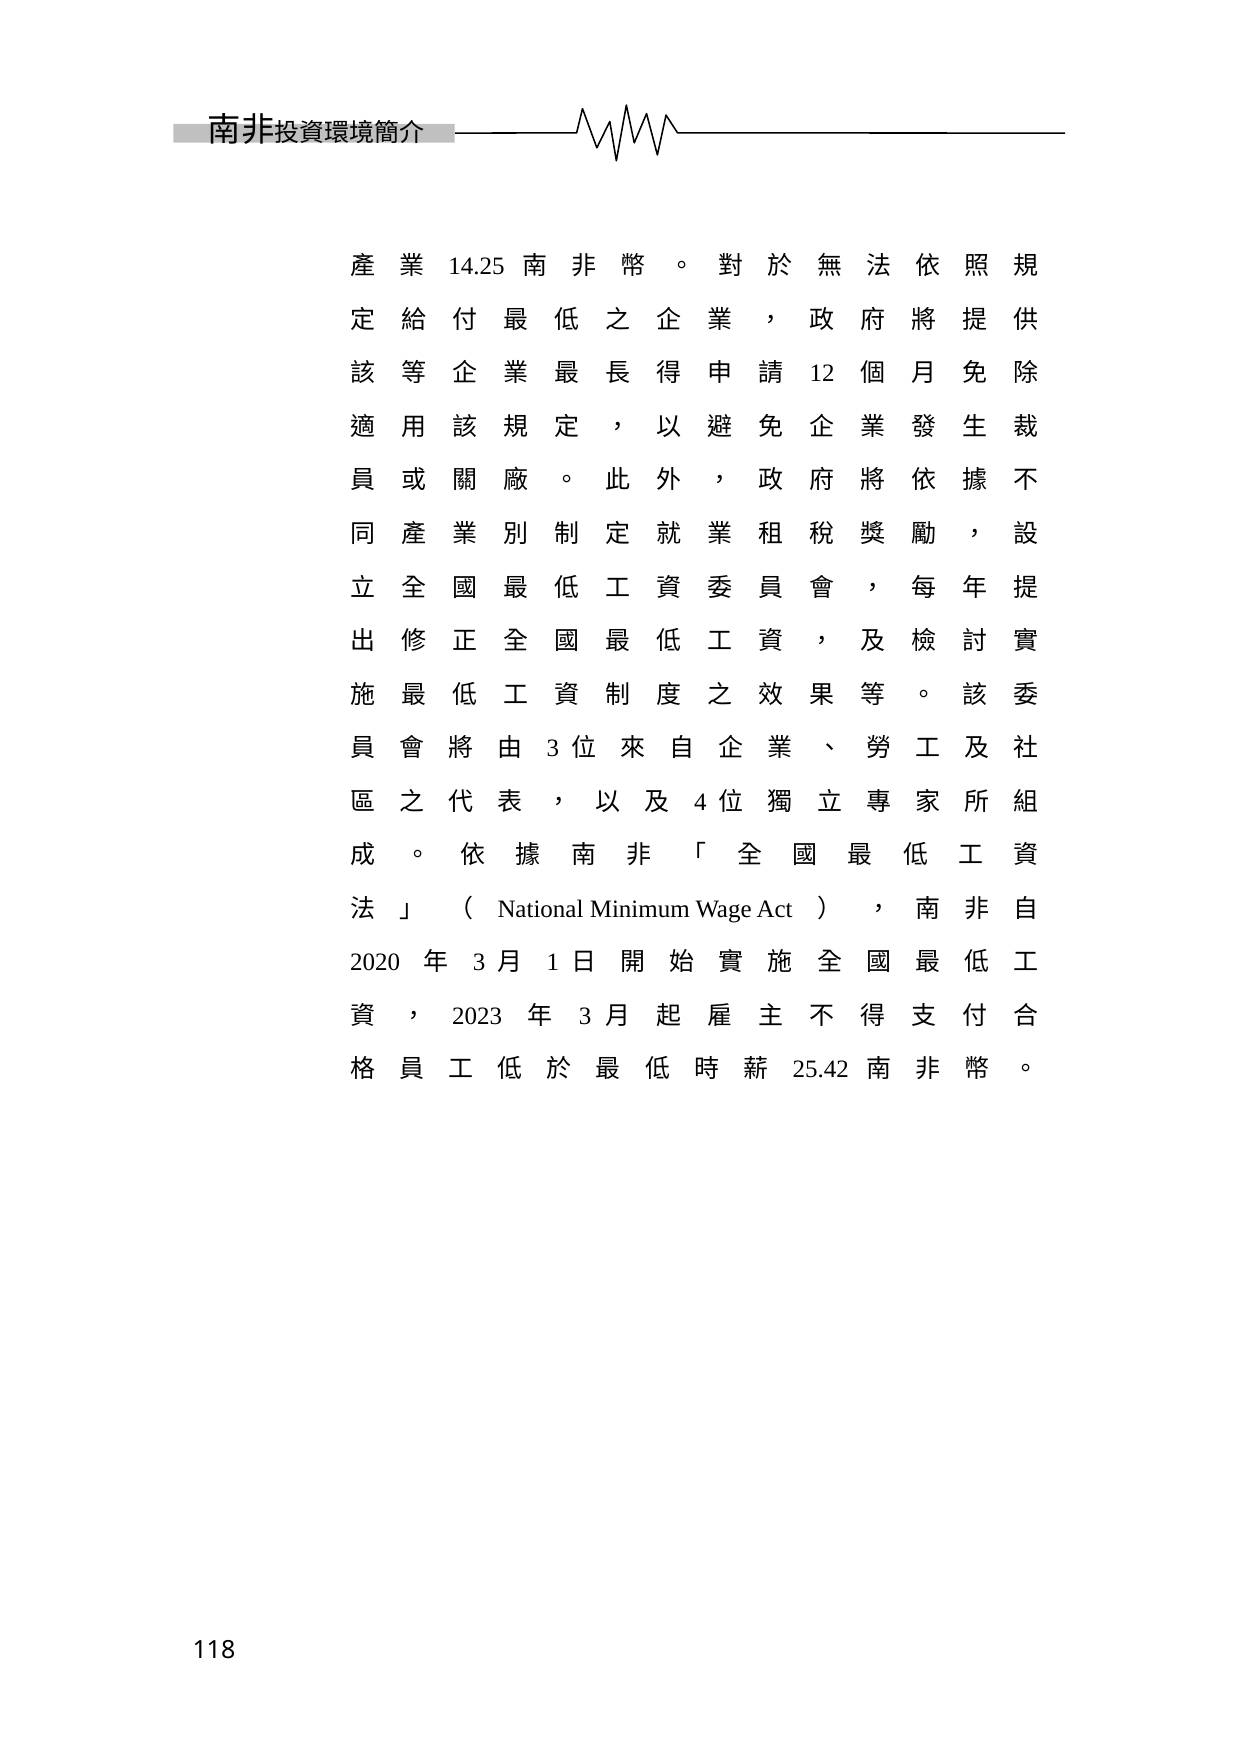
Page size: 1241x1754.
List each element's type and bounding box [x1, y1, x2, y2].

text [276, 237, 1063, 1094]
